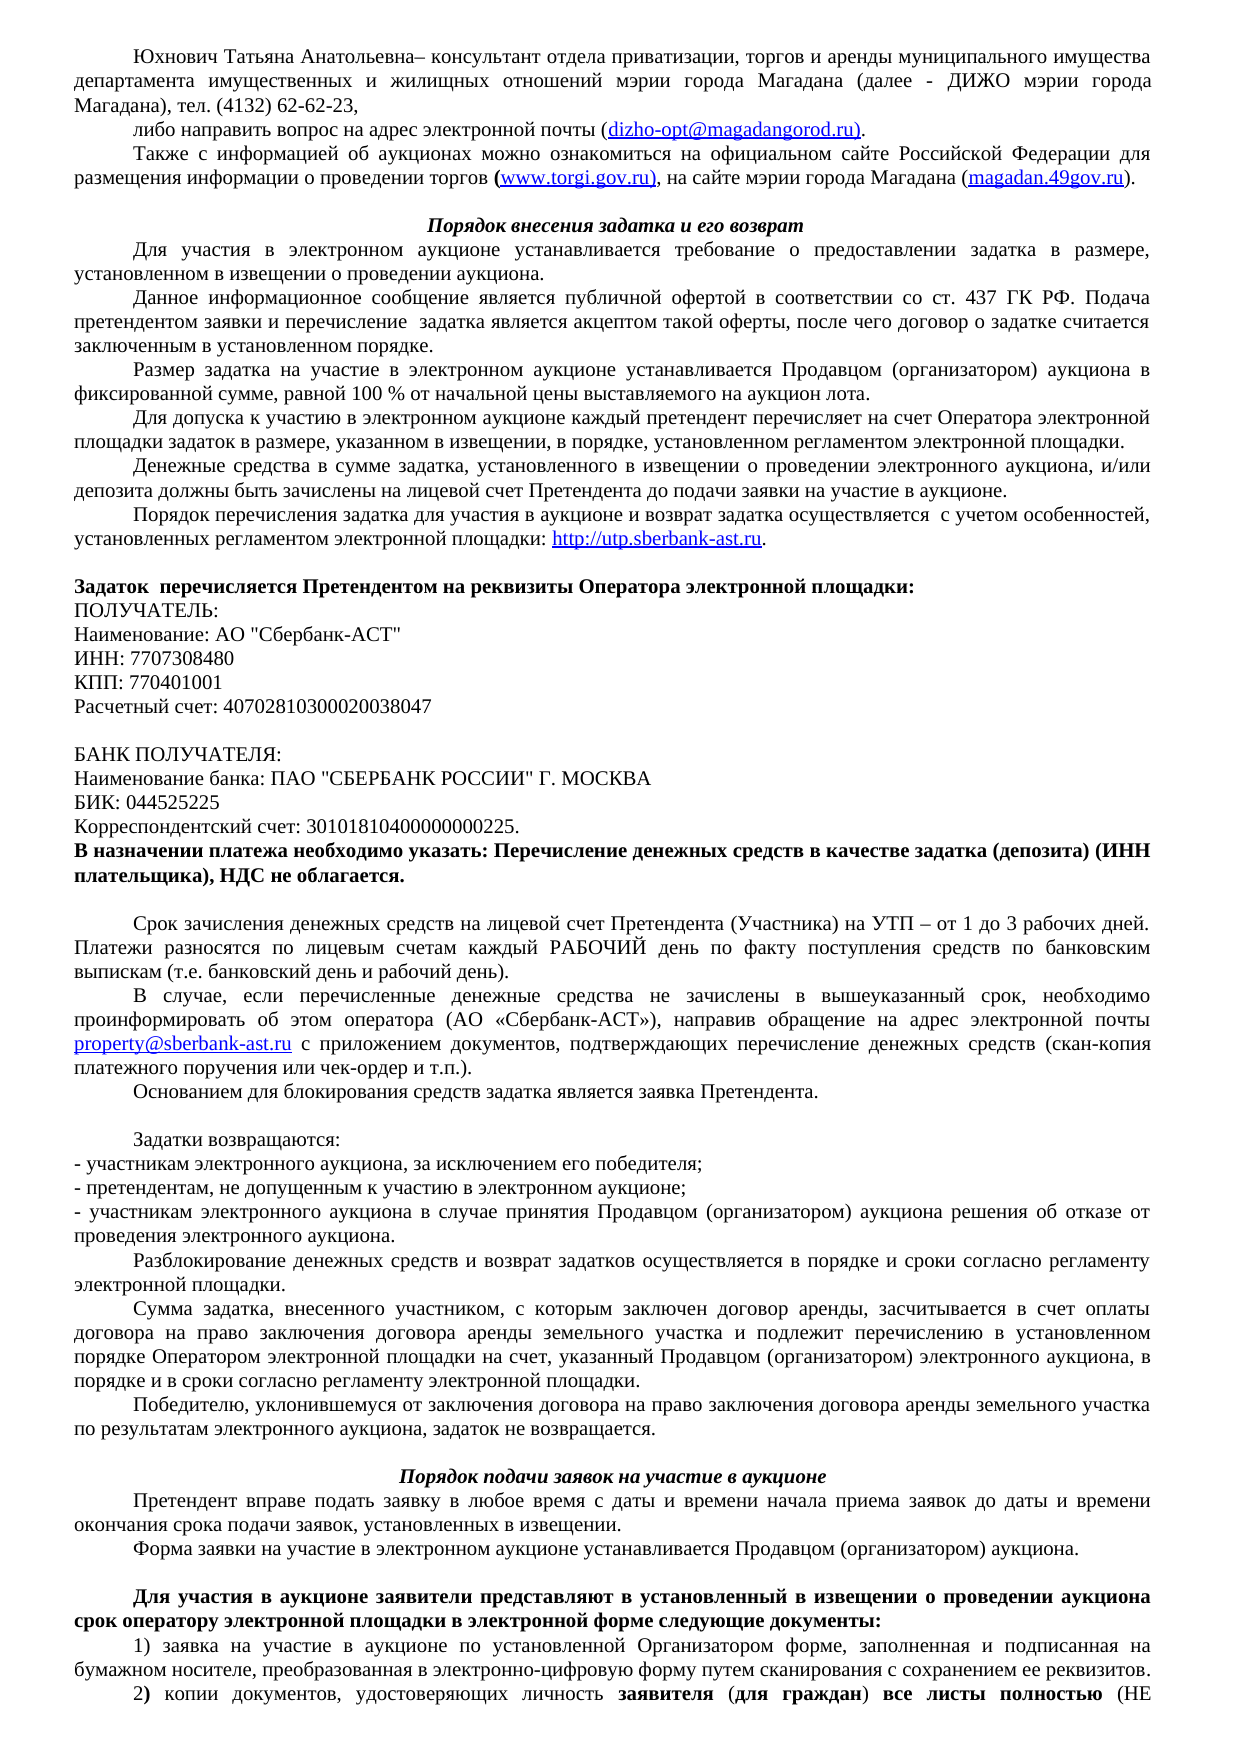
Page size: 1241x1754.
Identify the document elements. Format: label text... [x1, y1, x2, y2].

text Претендент вправе подать заявку в любое время с даты и времени начала приема заявок до даты и времени окончания срока подачи заявок, установленных в извещении. [74, 1488, 1152, 1536]
text Денежные средства в сумме задатка, установленного в извещении о проведении электронного аукциона, и/или депозита должны быть зачислены на лицевой счет Претендента до подачи заявки на участие в аукционе. [74, 453, 1152, 502]
text Данное информационное сообщение является публичной офертой в соответствии со ст. 437 ГК РФ. Подача претендентом заявки и перечисление задатка является акцептом такой оферты, после чего договор о задатке считается заключенным в установленном порядке. [74, 285, 1152, 357]
text Победителю, уклонившемуся от заключения договора на право заключения договора аренды земельного участка по результатам электронного аукциона, задаток не возвращается. [74, 1392, 1152, 1440]
text Наименование: АО "Сбербанк-АСТ" [74, 622, 1152, 646]
text БИК: 044525225 [74, 790, 1152, 814]
text Для участия в электронном аукционе устанавливается требование о предоставлении задатка в размере, установленном в извещении о проведении аукциона. [74, 237, 1152, 285]
text Разблокирование денежных средств и возврат задатков осуществляется в порядке и сроки согласно регламенту электронной площадки. [74, 1247, 1152, 1296]
text - участникам электронного аукциона в случае принятия Продавцом (организатором) аукциона решения об отказе от проведения электронного аукциона. [74, 1199, 1152, 1247]
text - участникам электронного аукциона, за исключением его победителя; [74, 1151, 1152, 1175]
text Порядок подачи заявок на участие в аукционе [74, 1464, 1152, 1488]
text Юхнович Татьяна Анатольевна– консультант отдела приватизации, торгов и аренды муниципального имущества департамента имущественных и жилищных отношений мэрии города Магадана (далее - ДИЖО мэрии города Магадана), тел. (4132) 62-62-23, [74, 44, 1152, 117]
text Порядок перечисления задатка для участия в аукционе и возврат задатка осуществляется с учетом особенностей, установленных регламентом электронной площадки: http://utp.sberbank-ast.ru. [74, 502, 1152, 550]
text Также с информацией об аукционах можно ознакомиться на официальном сайте Российской Федерации для размещения информации о проведении торгов (www.torgi.gov.ru), на сайте мэрии города Магадана (magadan.49gov.ru). [74, 141, 1152, 189]
text Размер задатка на участие в электронном аукционе устанавливается Продавцом (организатором) аукциона в фиксированной сумме, равной 100 % от начальной цены выставляемого на аукцион лота. [74, 357, 1152, 405]
text В случае, если перечисленные денежные средства не зачислены в вышеуказанный срок, необходимо проинформировать об этом оператора (АО «Сбербанк-АСТ»), направив обращение на адрес электронной почты property@sberbank-ast.ru с приложением документов, подтверждающих перечисление денежных средств (скан-копия платежного поручения или чек-ордер и т.п.). [74, 983, 1152, 1079]
text Для допуска к участию в электронном аукционе каждый претендент перечисляет на счет Оператора электронной площадки задаток в размере, указанном в извещении, в порядке, установленном регламентом электронной площадки. [74, 405, 1152, 453]
text Форма заявки на участие в электронном аукционе устанавливается Продавцом (организатором) аукциона. [74, 1536, 1152, 1560]
text Для участия в аукционе заявители представляют в установленный в извещении о проведении аукциона срок оператору электронной площадки в электронной форме следующие документы: [74, 1584, 1152, 1632]
text БАНК ПОЛУЧАТЕЛЯ: [74, 742, 1152, 766]
text КПП: 770401001 [74, 670, 1152, 694]
text Сумма задатка, внесенного участником, с которым заключен договор аренды, засчитывается в счет оплаты договора на право заключения договора аренды земельного участка и подлежит перечислению в установленном порядке Оператором электронной площадки на счет, указанный Продавцом (организатором) электронного аукциона, в порядке и в сроки согласно регламенту электронной площадки. [74, 1296, 1152, 1392]
text Основанием для блокирования средств задатка является заявка Претендента. [74, 1079, 1152, 1103]
text либо направить вопрос на адрес электронной почты (dizho-opt@magadangorod.ru). [74, 117, 1152, 141]
text Порядок внесения задатка и его возврат [74, 213, 1152, 237]
text В назначении платежа необходимо указать: Перечисление денежных средств в качестве задатка (депозита) (ИНН плательщика), НДС не облагается. [74, 838, 1152, 887]
text ИНН: 7707308480 [74, 646, 1152, 670]
text - претендентам, не допущенным к участию в электронном аукционе; [74, 1175, 1152, 1199]
list заявка на участие в аукционе по установленной Организатором форме, заполненная и подписанная на бумажном носителе, преобразованная в электронно-цифровую форму путем сканирования с сохранением ее реквизитов. [74, 1632, 1152, 1681]
text Срок зачисления денежных средств на лицевой счет Претендента (Участника) на УТП – от 1 до 3 рабочих дней. Платежи разносятся по лицевым счетам каждый РАБОЧИЙ день по факту поступления средств по банковским выпискам (т.е. банковский день и рабочий день). [74, 911, 1152, 983]
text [74, 1681, 1152, 1705]
text Корреспондентский счет: 30101810400000000225. [74, 814, 1152, 838]
text ПОЛУЧАТЕЛЬ: [74, 598, 1152, 622]
text Задатки возвращаются: [74, 1127, 1152, 1151]
text Задаток перечисляется Претендентом на реквизиты Оператора электронной площадки: [74, 574, 1152, 598]
text Расчетный счет: 40702810300020038047 [74, 694, 1152, 718]
text Наименование банка: ПАО "СБЕРБАНК РОССИИ" Г. МОСКВА [74, 766, 1152, 790]
